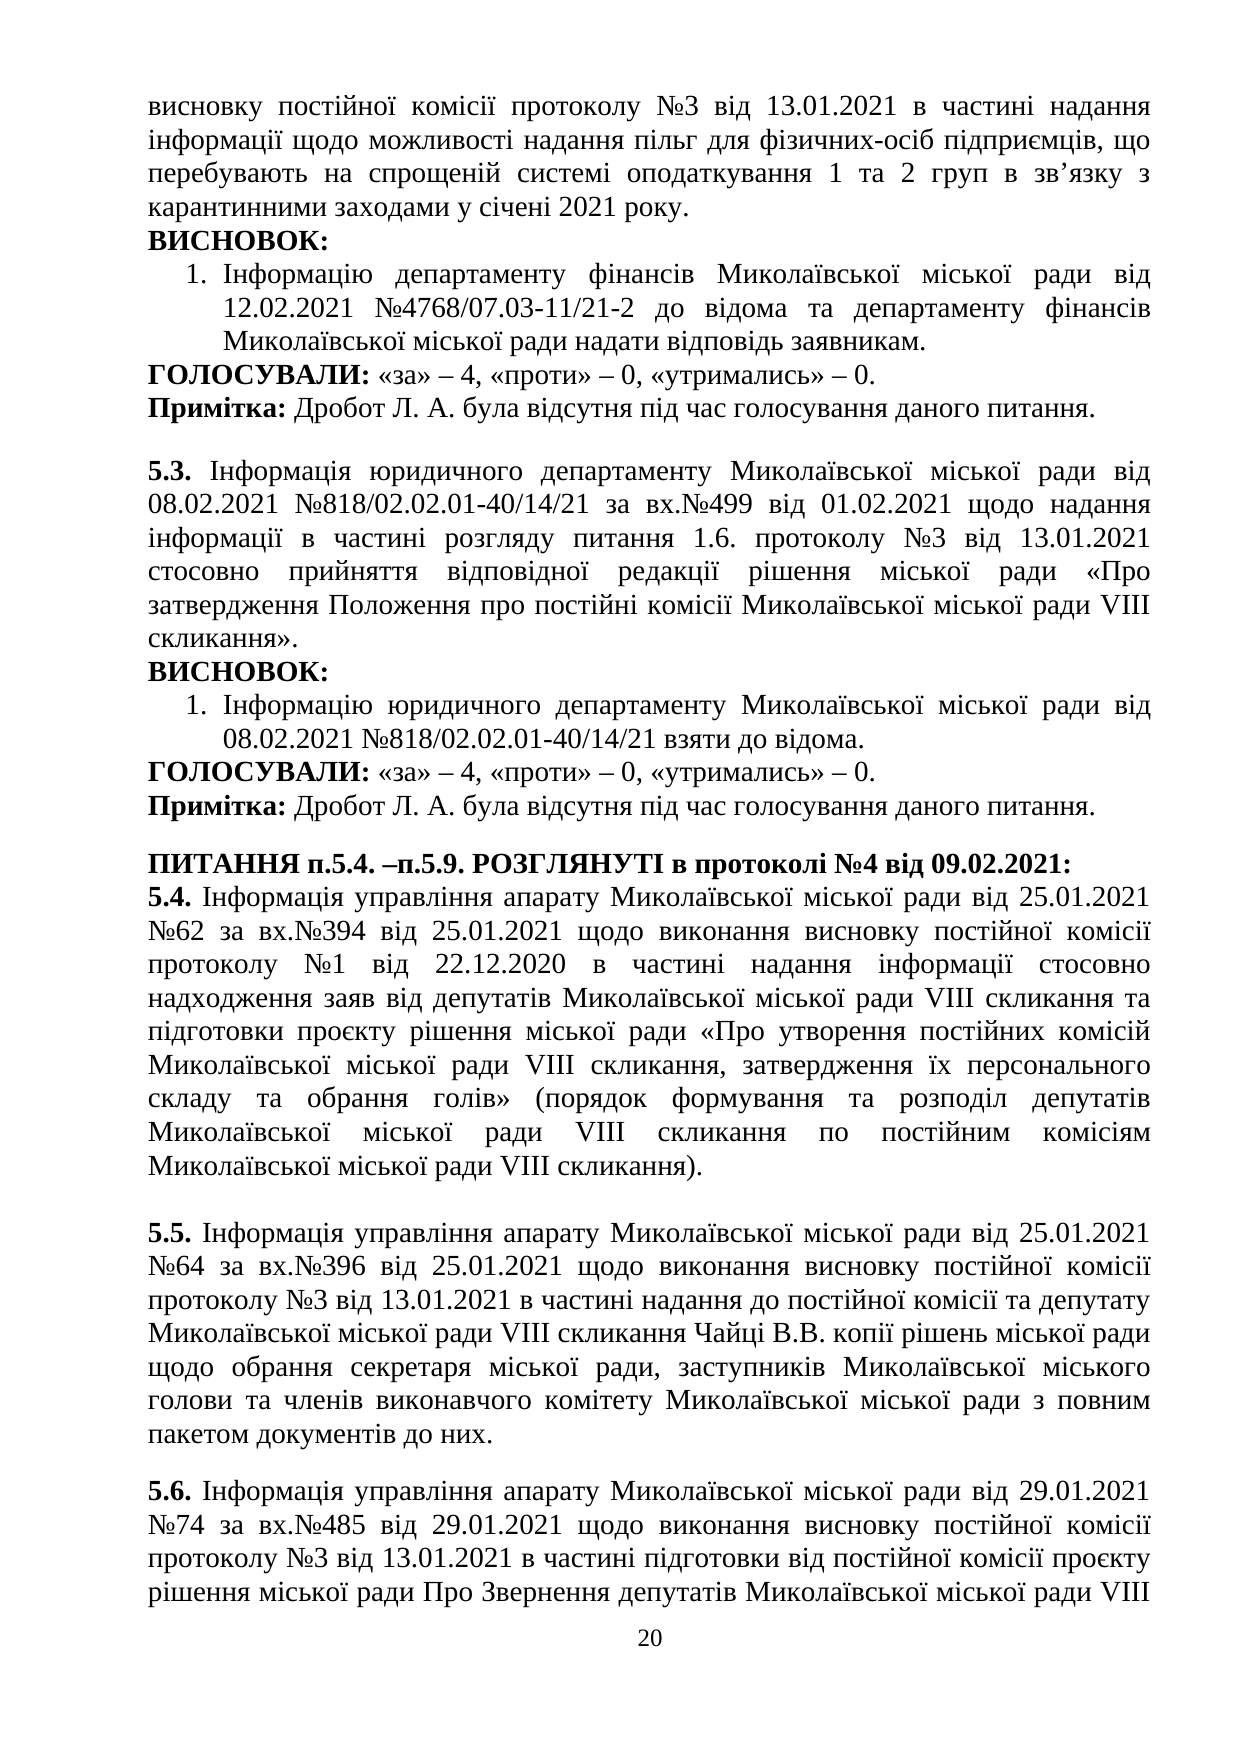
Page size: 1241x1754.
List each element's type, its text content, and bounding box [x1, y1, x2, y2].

text ПИТАННЯ п.5.4. –п.5.9. РОЗГЛЯНУТІ в протоколі №4 від 09.02.2021: [148, 846, 1152, 879]
text 5.3. Інформація юридичного департаменту Миколаївської міської ради від 08.02.2021 №818/02.02.01-40/14/21 за вх.№499 від 01.02.2021 щодо надання інформації в частині розгляду питання 1.6. протоколу №3 від 13.01.2021 стосовно прийняття відповідної редакції рішення міської ради «Про затвердження Положення про постійні комісії Миколаївської міської ради VІІІ скликання». [148, 453, 1152, 654]
text ВИСНОВОК: [148, 654, 1152, 687]
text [148, 88, 1152, 223]
text 5.4. Інформація управління апарату Миколаївської міської ради від 25.01.2021 №62 за вх.№394 від 25.01.2021 щодо виконання висновку постійної комісії протоколу №1 від 22.12.2020 в частині надання інформації стосовно надходження заяв від депутатів Миколаївської міської ради VIIІ скликання та підготовки проєкту рішення міської ради «Про утворення постійних комісій Миколаївської міської ради VІІІ скликання, затвердження їх персонального складу та обрання голів» (порядок формування та розподіл депутатів Миколаївської міської ради VIIІ скликання по постійним комісіям Миколаївської міської ради VIIІ скликання). [148, 879, 1152, 1181]
text ГОЛОСУВАЛИ: «за» – 4, «проти» – 0, «утримались» – 0. [148, 357, 1152, 390]
list Інформацію департаменту фінансів Миколаївської міської ради від 12.02.2021 №4768/07.03-11/21-2 до відома та департаменту фінансів Миколаївської міської ради надати відповідь заявникам. [185, 256, 1152, 357]
text Примітка: Дробот Л. А. була відсутня під час голосування даного питання. [148, 788, 1152, 822]
text ВИСНОВОК: [148, 223, 1152, 256]
text Примітка: Дробот Л. А. була відсутня під час голосування даного питання. [148, 390, 1152, 424]
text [148, 1473, 1152, 1608]
text ГОЛОСУВАЛИ: «за» – 4, «проти» – 0, «утримались» – 0. [148, 754, 1152, 788]
list Інформацію юридичного департаменту Миколаївської міської ради від 08.02.2021 №818/02.02.01-40/14/21 взяти до відома. [185, 687, 1152, 754]
text 5.5. Інформація управління апарату Миколаївської міської ради від 25.01.2021 №64 за вх.№396 від 25.01.2021 щодо виконання висновку постійної комісії протоколу №3 від 13.01.2021 в частині надання до постійної комісії та депутату Миколаївської міської ради VІІІ скликання Чайці В.В. копії рішень міської ради щодо обрання секретаря міської ради, заступників Миколаївської міського голови та членів виконавчого комітету Миколаївської міської ради з повним пакетом документів до них. [148, 1215, 1152, 1449]
